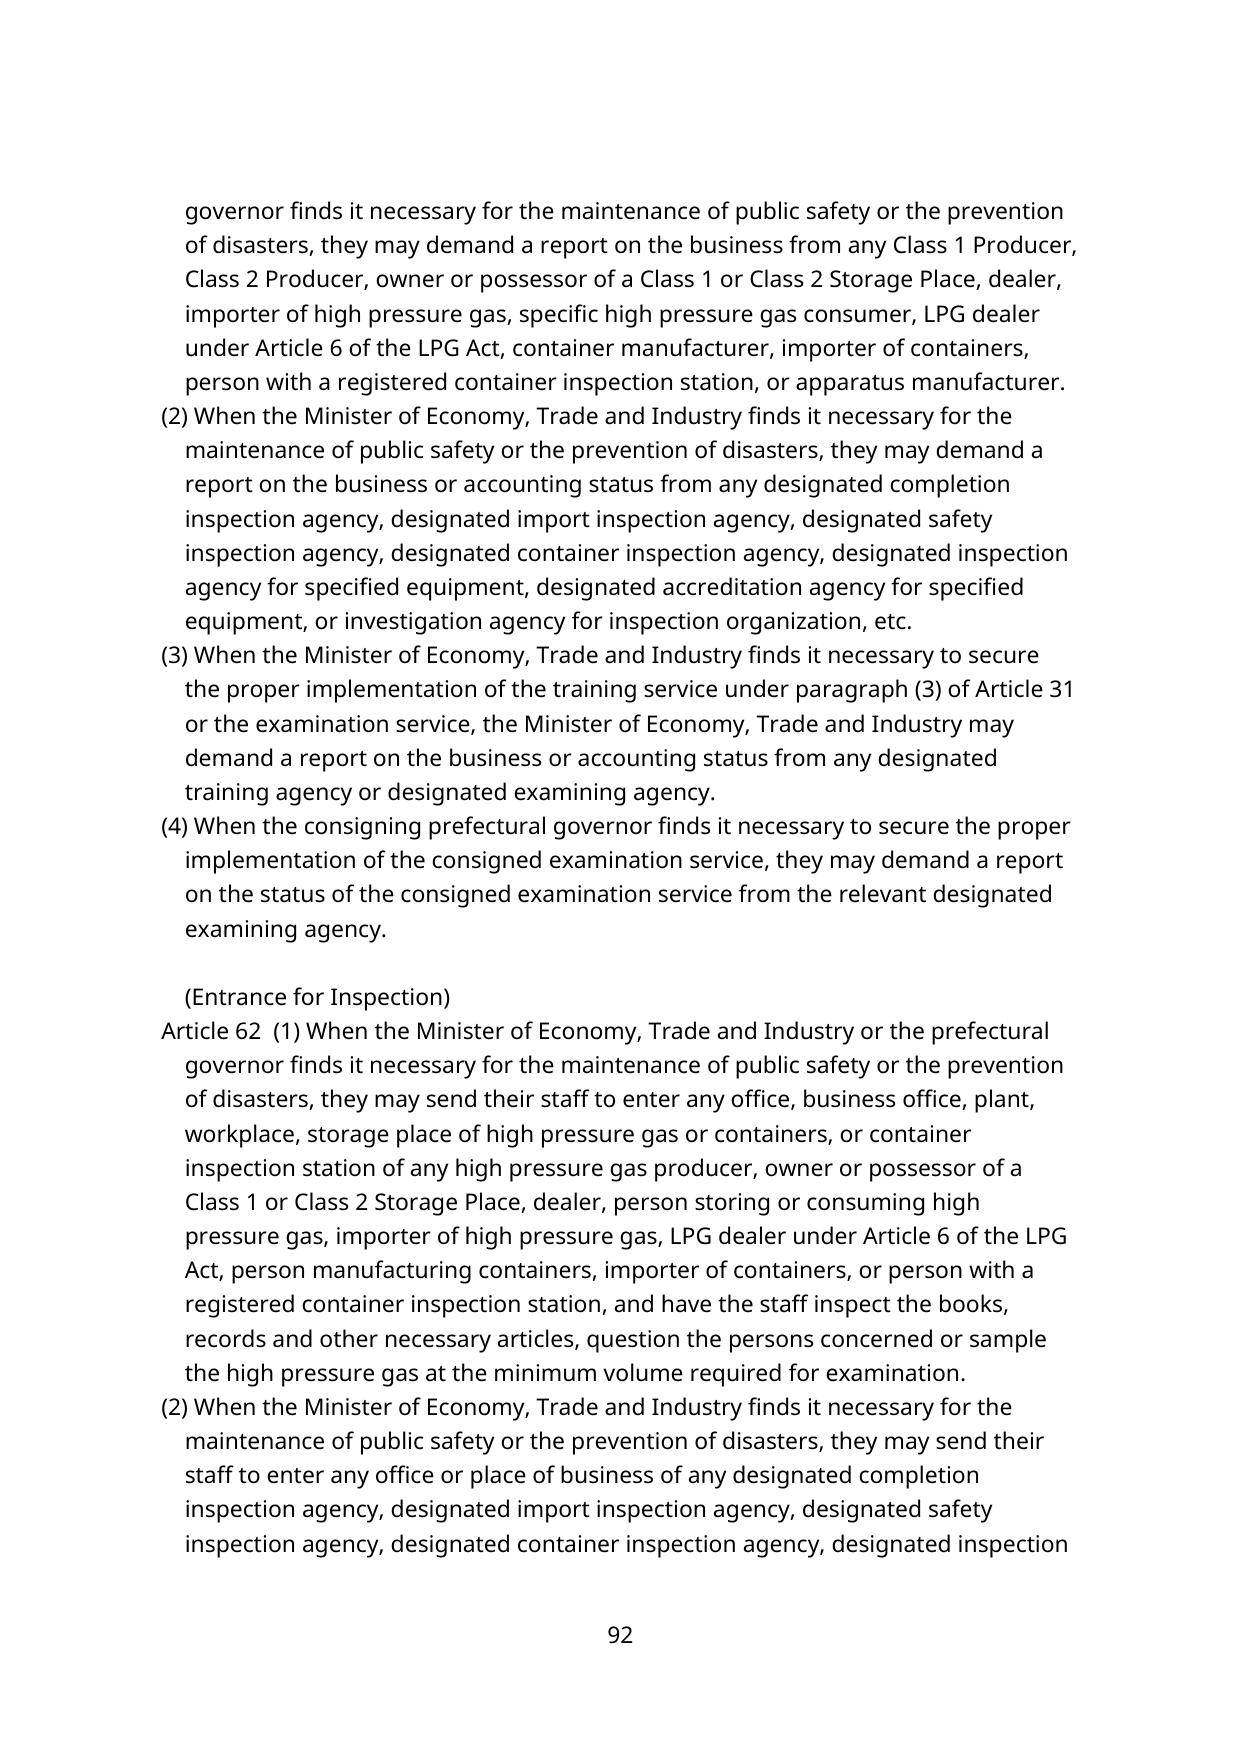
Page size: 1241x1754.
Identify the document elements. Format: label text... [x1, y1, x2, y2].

text (Entrance for Inspection) [184, 979, 1079, 1014]
text (3) When the Minister of Economy, Trade and Industry finds it necessary to secure the proper implementation of the training service under paragraph (3) of Article 31 or the examination service, the Minister of Economy, Trade and Industry may demand a report on the business or accounting status from any designated training agency or designated examining agency. [161, 638, 1079, 809]
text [161, 194, 1079, 399]
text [161, 1389, 1079, 1560]
text (2) When the Minister of Economy, Trade and Industry finds it necessary for the maintenance of public safety or the prevention of disasters, they may demand a report on the business or accounting status from any designated completion inspection agency, designated import inspection agency, designated safety inspection agency, designated container inspection agency, designated inspection agency for specified equipment, designated accreditation agency for specified equipment, or investigation agency for inspection organization, etc. [161, 399, 1079, 638]
text (4) When the consigning prefectural governor finds it necessary to secure the proper implementation of the consigned examination service, they may demand a report on the status of the consigned examination service from the relevant designated examining agency. [161, 809, 1079, 945]
text Article 62 (1) When the Minister of Economy, Trade and Industry or the prefectural governor finds it necessary for the maintenance of public safety or the prevention of disasters, they may send their staff to enter any office, business office, plant, workplace, storage place of high pressure gas or containers, or container inspection station of any high pressure gas producer, owner or possessor of a Class 1 or Class 2 Storage Place, dealer, person storing or consuming high pressure gas, importer of high pressure gas, LPG dealer under Article 6 of the LPG Act, person manufacturing containers, importer of containers, or person with a registered container inspection station, and have the staff inspect the books, records and other necessary articles, question the persons concerned or sample the high pressure gas at the minimum volume required for examination. [161, 1014, 1079, 1389]
